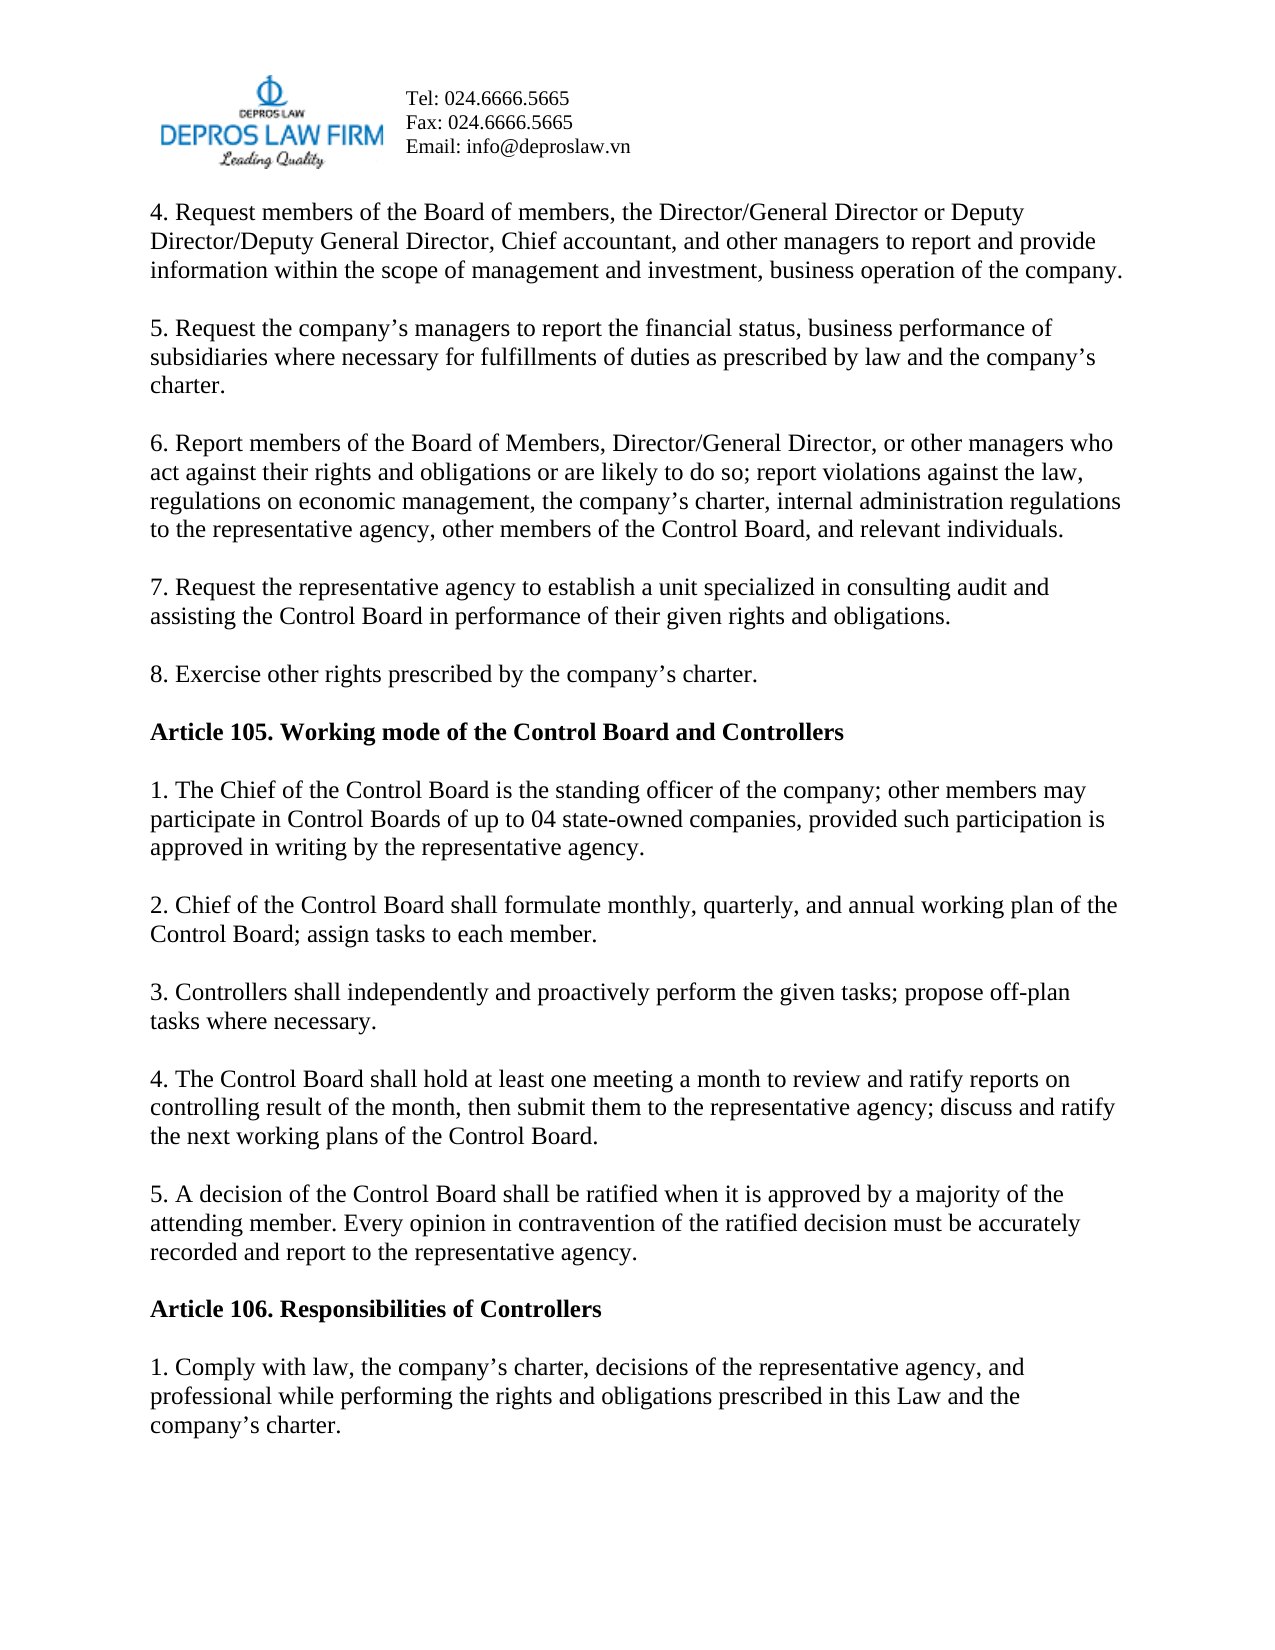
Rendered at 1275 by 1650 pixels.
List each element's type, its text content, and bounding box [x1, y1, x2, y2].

text 6. Report members of the Board of Members, Director/General Director, or other managers who act against their rights and obligations or are likely to do so; report violations against the law, regulations on economic management, the company’s charter, internal administration regulations to the representative agency, other members of the Control Board, and relevant individuals. [150, 428, 1125, 543]
text 7. Request the representative agency to establish a unit specialized in consulting audit and assisting the Control Board in performance of their given rights and obligations. [150, 572, 1125, 630]
text 5. A decision of the Control Board shall be ratified when it is approved by a majority of the attending member. Every opinion in contravention of the ratified decision must be accurately recorded and report to the representative agency. [150, 1179, 1125, 1265]
text 4. The Control Board shall hold at least one meeting a month to review and ratify reports on controlling result of the month, then submit them to the representative agency; discuss and ratify the next working plans of the Control Board. [150, 1064, 1125, 1150]
text 3. Controllers shall independently and proactively perform the given tasks; propose off-plan tasks where necessary. [150, 977, 1125, 1034]
text 5. Request the company’s managers to report the financial status, business performance of subsidiaries where necessary for fulfillments of duties as prescribed by law and the company’s charter. [150, 313, 1125, 399]
text 8. Exercise other rights prescribed by the company’s charter. [150, 659, 1125, 688]
text 1. The Chief of the Control Board is the standing officer of the company; other members may participate in Control Boards of up to 04 state-owned companies, provided such participation is approved in writing by the representative agency. [150, 775, 1125, 861]
text 1. Comply with law, the company’s charter, decisions of the representative agency, and professional while performing the rights and obligations prescribed in this Law and the company’s charter. [150, 1352, 1125, 1439]
picture [161, 75, 384, 169]
text Article 106. Responsibilities of Controllers [150, 1294, 1125, 1323]
text 4. Request members of the Board of members, the Director/General Director or Deputy Director/Deputy General Director, Chief accountant, and other managers to report and provide information within the scope of management and investment, business operation of the company. [150, 197, 1125, 284]
text 2. Chief of the Control Board shall formulate monthly, quarterly, and annual working plan of the Control Board; assign tasks to each member. [150, 890, 1125, 948]
text Article 105. Working mode of the Control Board and Controllers [150, 717, 1125, 746]
